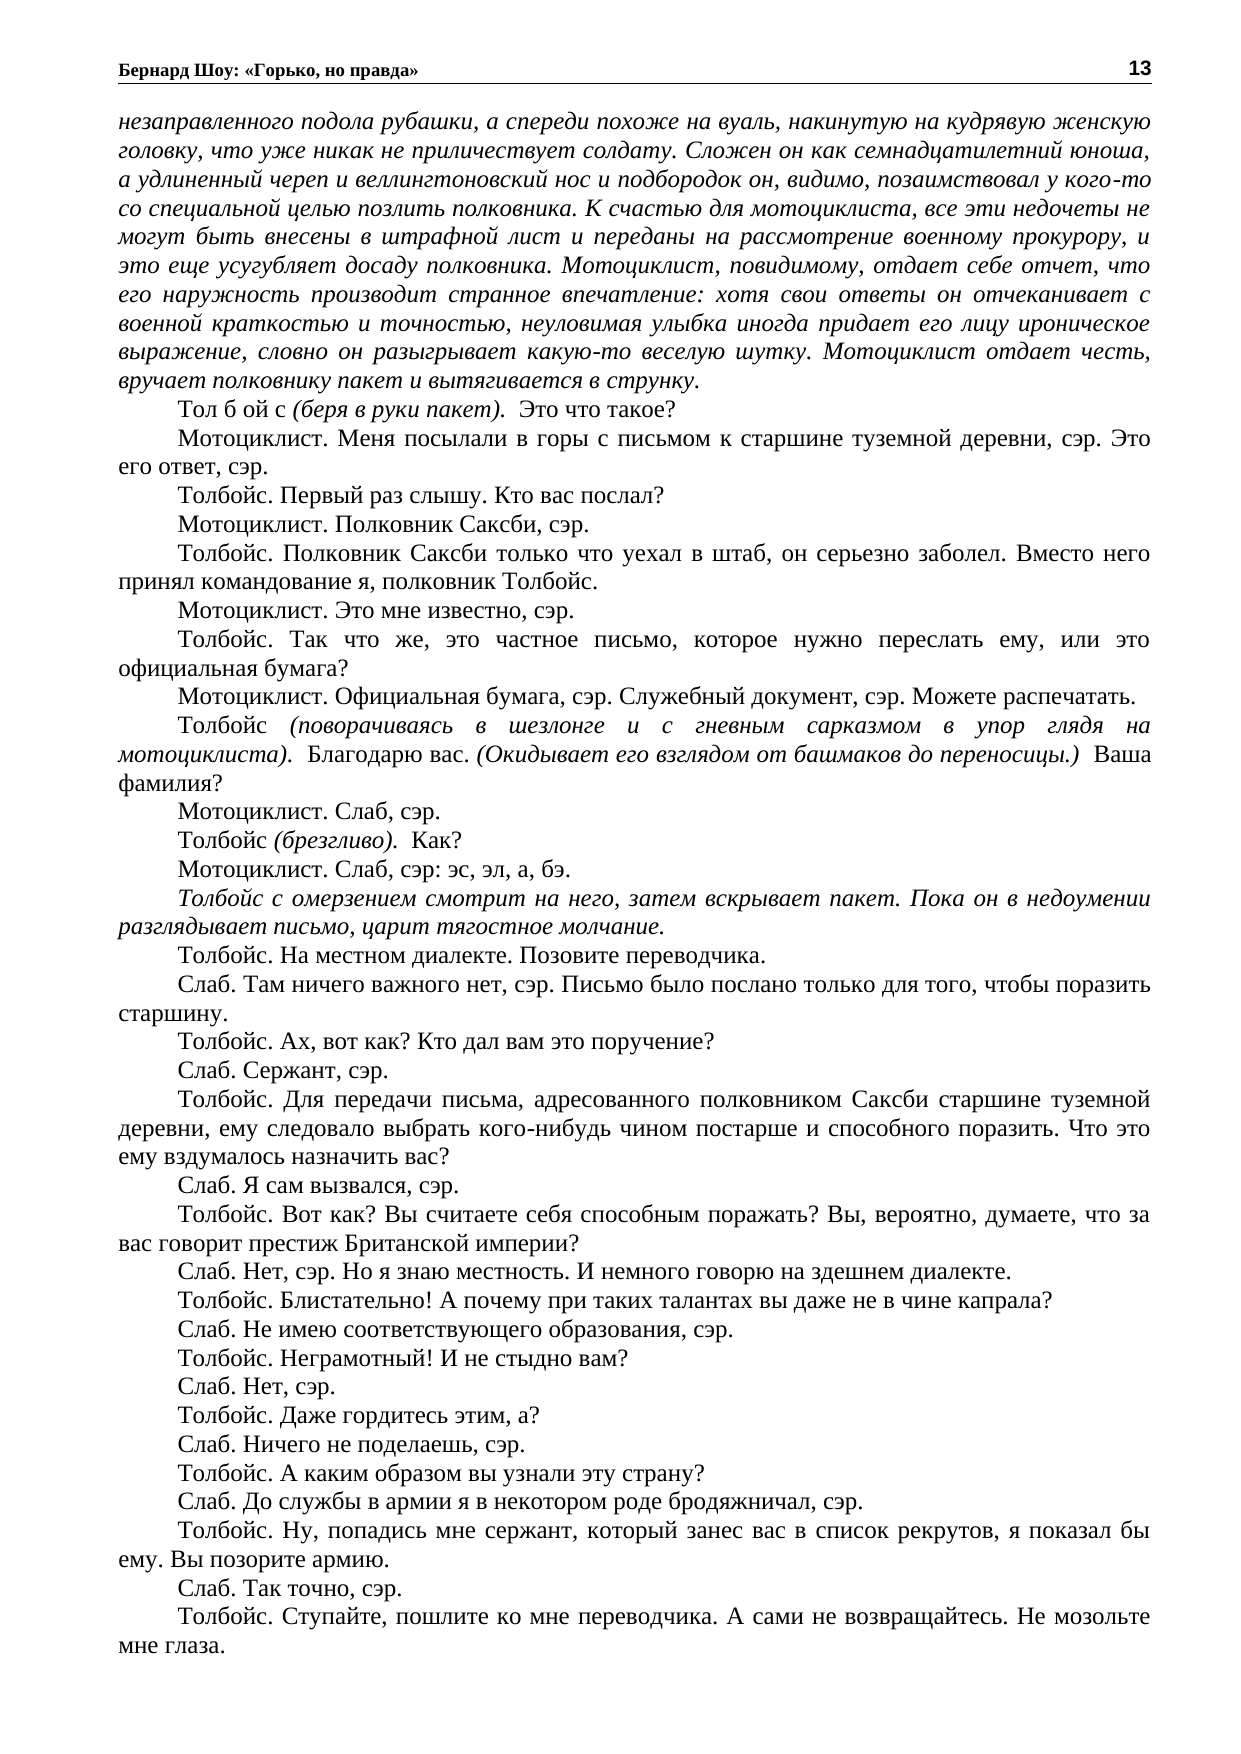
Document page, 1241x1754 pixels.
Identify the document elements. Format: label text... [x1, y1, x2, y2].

text Слаб. Нет, сэр. Но я знаю местность. И немного говорю на здешнем диалекте. [118, 1256, 1152, 1285]
text Слаб. До службы в армии я в некотором роде бродяжничал, сэр. [118, 1486, 1152, 1515]
text Слаб. Так точно, сэр. [118, 1573, 1152, 1601]
text Толбойс. Неграмотный! И не стыдно вам? [118, 1343, 1152, 1371]
text Слаб. Там ничего важного нет, сэр. Письмо было послано только для того, чтобы поразить старшину. [118, 969, 1152, 1026]
text Толбойс (брезгливо). Как? [118, 825, 1152, 854]
text Мотоциклист. Меня посылали в горы с письмом к старшине туземной деревни, сэр. Это его ответ, сэр. [118, 423, 1152, 480]
text Толбойс. Блистательно! А почему при таких талантах вы даже не в чине капрала? [118, 1285, 1152, 1314]
text Тол б ой с (беря в руки пакет). Это что такое? [118, 394, 1152, 423]
text Толбойс. Вот как? Вы считаете себя способным поражать? Вы, вероятно, думаете, что за вас говорит престиж Британской империи? [118, 1199, 1152, 1256]
text Мотоциклист. Полковник Саксби, сэр. [118, 509, 1152, 538]
text Толбойс. Первый раз слышу. Кто вас послал? [118, 480, 1152, 509]
text Мотоциклист. Слаб, сэр. [118, 796, 1152, 825]
text Толбойс. Даже гордитесь этим, а? [118, 1400, 1152, 1429]
text Толбойс. Ах, вот как? Кто дал вам это поручение? [118, 1026, 1152, 1055]
text Слаб. Ничего не поделаешь, сэр. [118, 1429, 1152, 1458]
text Слаб. Не имею соответствующего образования, сэр. [118, 1314, 1152, 1343]
text Мотоциклист. Слаб, сэр: эс, эл, а, бэ. [118, 854, 1152, 883]
text Слаб. Я сам вызвался, сэр. [118, 1170, 1152, 1199]
text Слаб. Нет, сэр. [118, 1371, 1152, 1400]
text Слаб. Сержант, сэр. [118, 1055, 1152, 1084]
text Толбойс. Так что же, это частное письмо, которое нужно переслать ему, или это официальная бумага? [118, 624, 1152, 681]
text Толбойс. Полковник Саксби только что уехал в штаб, он серьезно заболел. Вместо него принял командование я, полковник Толбойс. [118, 538, 1152, 595]
text Толбойс с омерзением смотрит на него, затем вскрывает пакет. Пока он в недоумении разглядывает письмо, царит тягостное молчание. [118, 883, 1152, 940]
text Толбойс. Ступайте, пошлите ко мне переводчика. А сами не возвращайтесь. Не мозольте мне глаза. [118, 1601, 1152, 1659]
text Толбойс. Ну, попадись мне сержант, который занес вас в список рекрутов, я показал бы ему. Вы позорите армию. [118, 1515, 1152, 1573]
text Мотоциклист. Это мне известно, сэр. [118, 595, 1152, 624]
text Мотоциклист. Официальная бумага, сэр. Служебный документ, сэр. Можете распечатать. [118, 681, 1152, 710]
text Толбойс. На местном диалекте. Позовите переводчика. [118, 940, 1152, 969]
text Толбойс. А каким образом вы узнали эту страну? [118, 1458, 1152, 1486]
text Толбойс. Для передачи письма, адресованного полковником Саксби старшине туземной деревни, ему следовало выбрать кого-нибудь чином постарше и способного поразить. Что это ему вздумалось назначить вас? [118, 1084, 1152, 1170]
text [118, 106, 1152, 394]
text Толбойс (поворачиваясь в шезлонге и с гневным сарказмом в упор глядя на мотоциклиста). Благодарю вас. (Окидывает его взглядом от башмаков до переносицы.) Ваша фамилия? [118, 710, 1152, 796]
